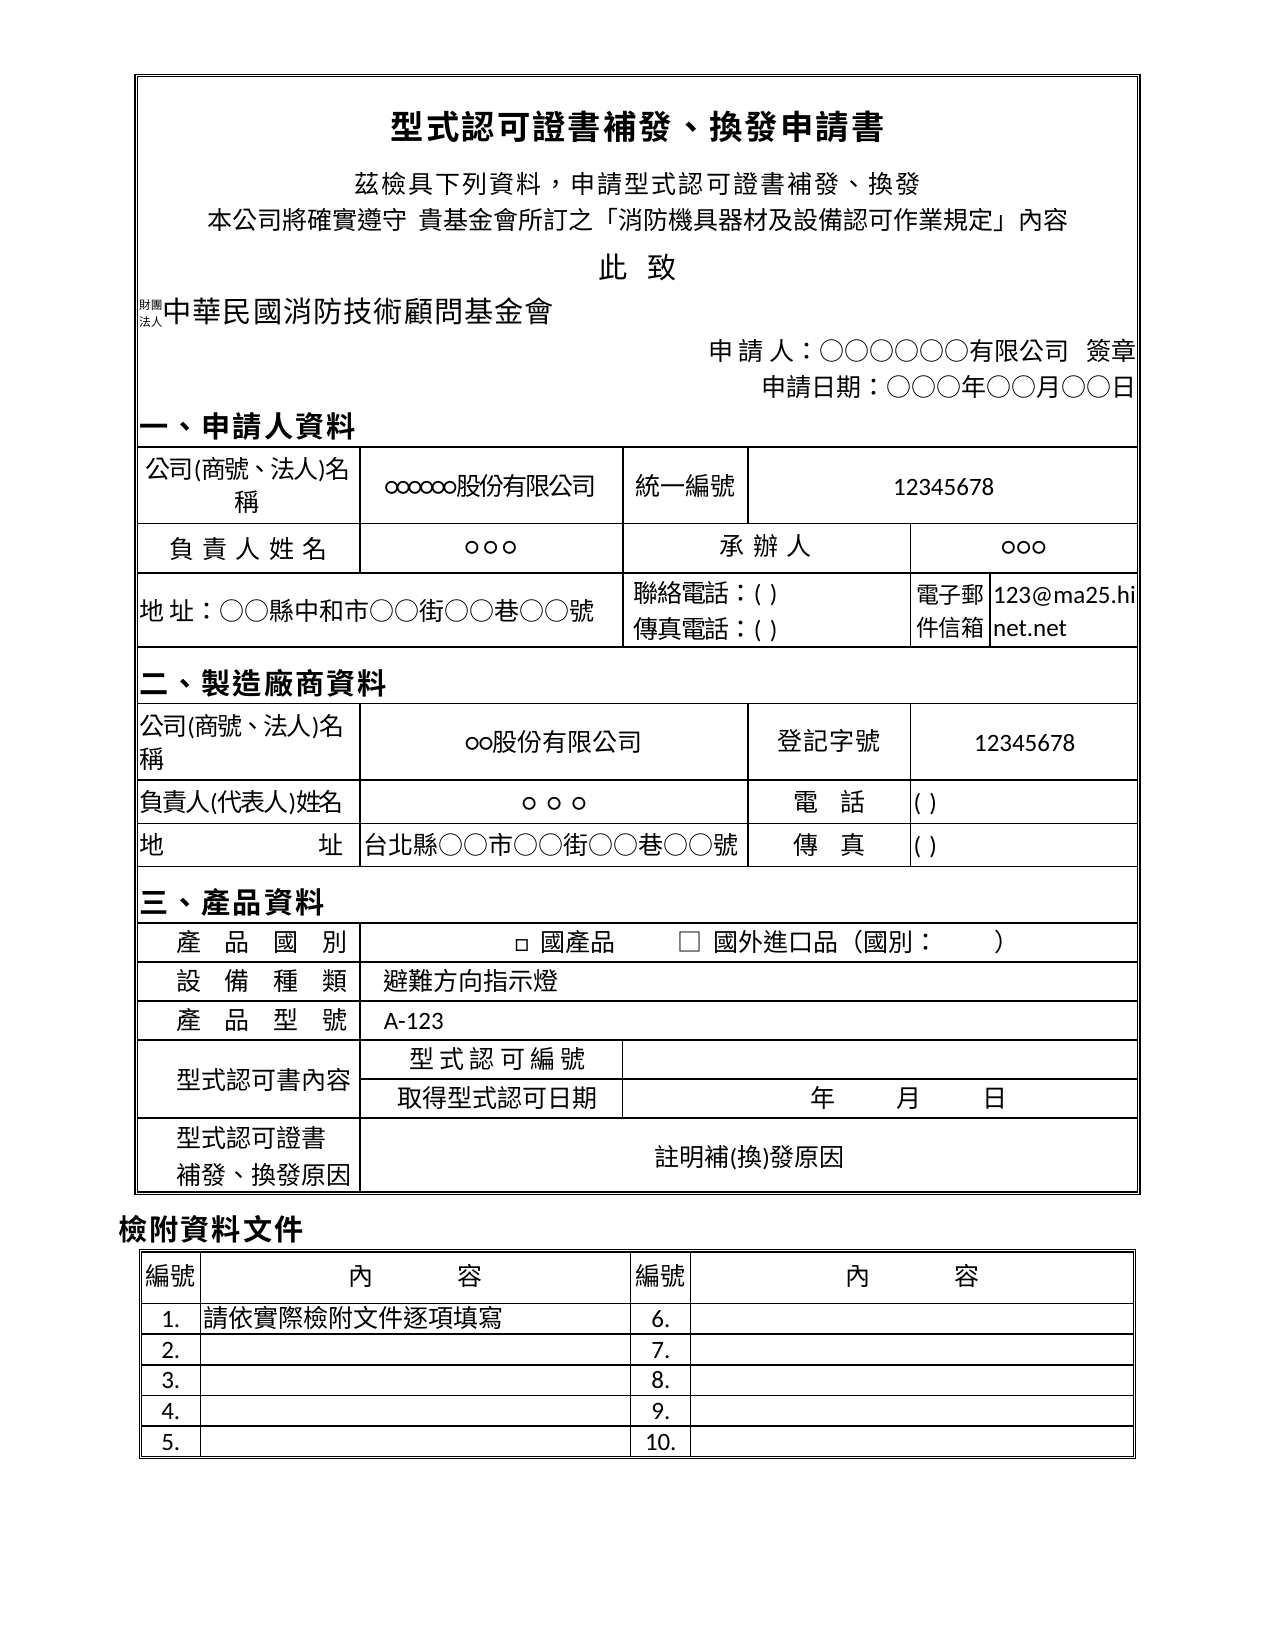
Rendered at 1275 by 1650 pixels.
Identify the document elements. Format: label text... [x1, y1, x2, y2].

table_cell [138, 1119, 173, 1191]
table_cell 2. [142, 1335, 200, 1364]
table_cell 公司(商號、法人)名稱 [138, 704, 359, 779]
table_cell 型式認可編號 [361, 1041, 622, 1078]
table_cell 地 址 [138, 824, 359, 866]
table_cell [623, 1041, 1137, 1078]
table_cell [138, 924, 173, 961]
table_cell [201, 1427, 630, 1456]
table_cell 取得型式認可日期 [361, 1080, 622, 1117]
table_cell 設備種類 [173, 963, 359, 1000]
table_cell [201, 1396, 630, 1425]
table_cell 1. [142, 1304, 200, 1333]
table_cell ○ ○ ○ [361, 781, 747, 822]
table_cell 產品型號 [173, 1002, 359, 1039]
table_cell [691, 1396, 1133, 1425]
table_cell [201, 1335, 630, 1364]
table_cell [138, 1002, 173, 1039]
table_header 型式認可證書補發、換發申請書 茲檢具下列資料，申請型式認可證書補發、換發 本公司將確實遵守 貴基金會所訂之「消防機具器材及設備認可作業規定」內容 此 致 中華民國消防技術顧問基金會 申 請 人：○○○○○○有限公司 簽章 申請日期：○○○年○○月○○日 一、申請人資料 [138, 77, 1137, 446]
table_header 編號 [631, 1253, 690, 1302]
table_cell [138, 963, 173, 1000]
table_cell A-123 [361, 1002, 1137, 1039]
table_cell [201, 1366, 630, 1394]
table_cell 12345678 [749, 448, 1137, 523]
table_cell ( ) [911, 781, 1137, 822]
table_cell 年 月 日 [623, 1080, 1137, 1117]
table_cell ( ) [911, 824, 1137, 866]
table_cell [691, 1427, 1133, 1456]
table_cell 登記字號 [749, 704, 910, 779]
table_cell 負責人(代表人)姓名 [138, 781, 359, 822]
table_cell 5. [142, 1427, 200, 1456]
table_cell 公司(商號、法人)名稱 [138, 448, 359, 523]
table_cell 9. [631, 1396, 690, 1425]
table_cell 負責人姓名 [138, 524, 359, 572]
table_cell ○○股份有限公司 [361, 704, 747, 779]
table_cell [691, 1335, 1133, 1364]
table_cell 電子郵件信箱 [911, 574, 989, 646]
table_cell 二、製造廠商資料 [138, 648, 1137, 703]
table_cell 電 話 [749, 781, 910, 822]
table_cell [691, 1366, 1133, 1394]
text 檢附資料文件 [118, 1207, 1157, 1249]
table_cell 7. [631, 1335, 690, 1364]
table_header 內 容 [691, 1253, 1133, 1302]
table_cell 統一編號 [624, 448, 747, 523]
table_cell 8. [631, 1366, 690, 1394]
table_cell ○○○○○○股份有限公司 [361, 448, 622, 523]
table_cell 註明補(換)發原因 [361, 1119, 1137, 1191]
table_cell 承 辦 人 [624, 524, 910, 572]
table_cell □ 國產品 □ 國外進口品（國別： ） [361, 924, 1137, 961]
table_cell 10. [631, 1427, 690, 1456]
table_cell 聯絡電話：( ) 傳真電話：( ) [624, 574, 910, 646]
table_cell 3. [142, 1366, 200, 1394]
table_cell 台北縣○○市○○街○○巷○○號 [361, 824, 747, 866]
table_cell 123@ma25.hinet.net [991, 574, 1137, 646]
table_cell ○ ○ ○ [361, 524, 622, 572]
table_cell ○ ○ ○ [911, 524, 1137, 572]
table_cell 產品國別 [173, 924, 359, 961]
table_cell [138, 1041, 173, 1117]
table_cell 12345678 [911, 704, 1137, 779]
table_cell 傳 真 [749, 824, 910, 866]
table_cell 請依實際檢附文件逐項填寫 [201, 1304, 630, 1333]
table_cell 6. [631, 1304, 690, 1333]
table_cell 避難方向指示燈 [361, 963, 1137, 1000]
table_cell 4. [142, 1396, 200, 1425]
table_header 內 容 [201, 1253, 630, 1302]
table_cell 型式認可證書 補發、換發原因 [173, 1119, 359, 1191]
table_header 編號 [142, 1253, 200, 1302]
table_cell 地 址：○○縣中和市○○街○○巷○○號 [138, 574, 622, 646]
table_cell 三、產品資料 [138, 867, 1137, 922]
table_cell 型式認可書內容 [173, 1041, 359, 1117]
table_cell [691, 1304, 1133, 1333]
